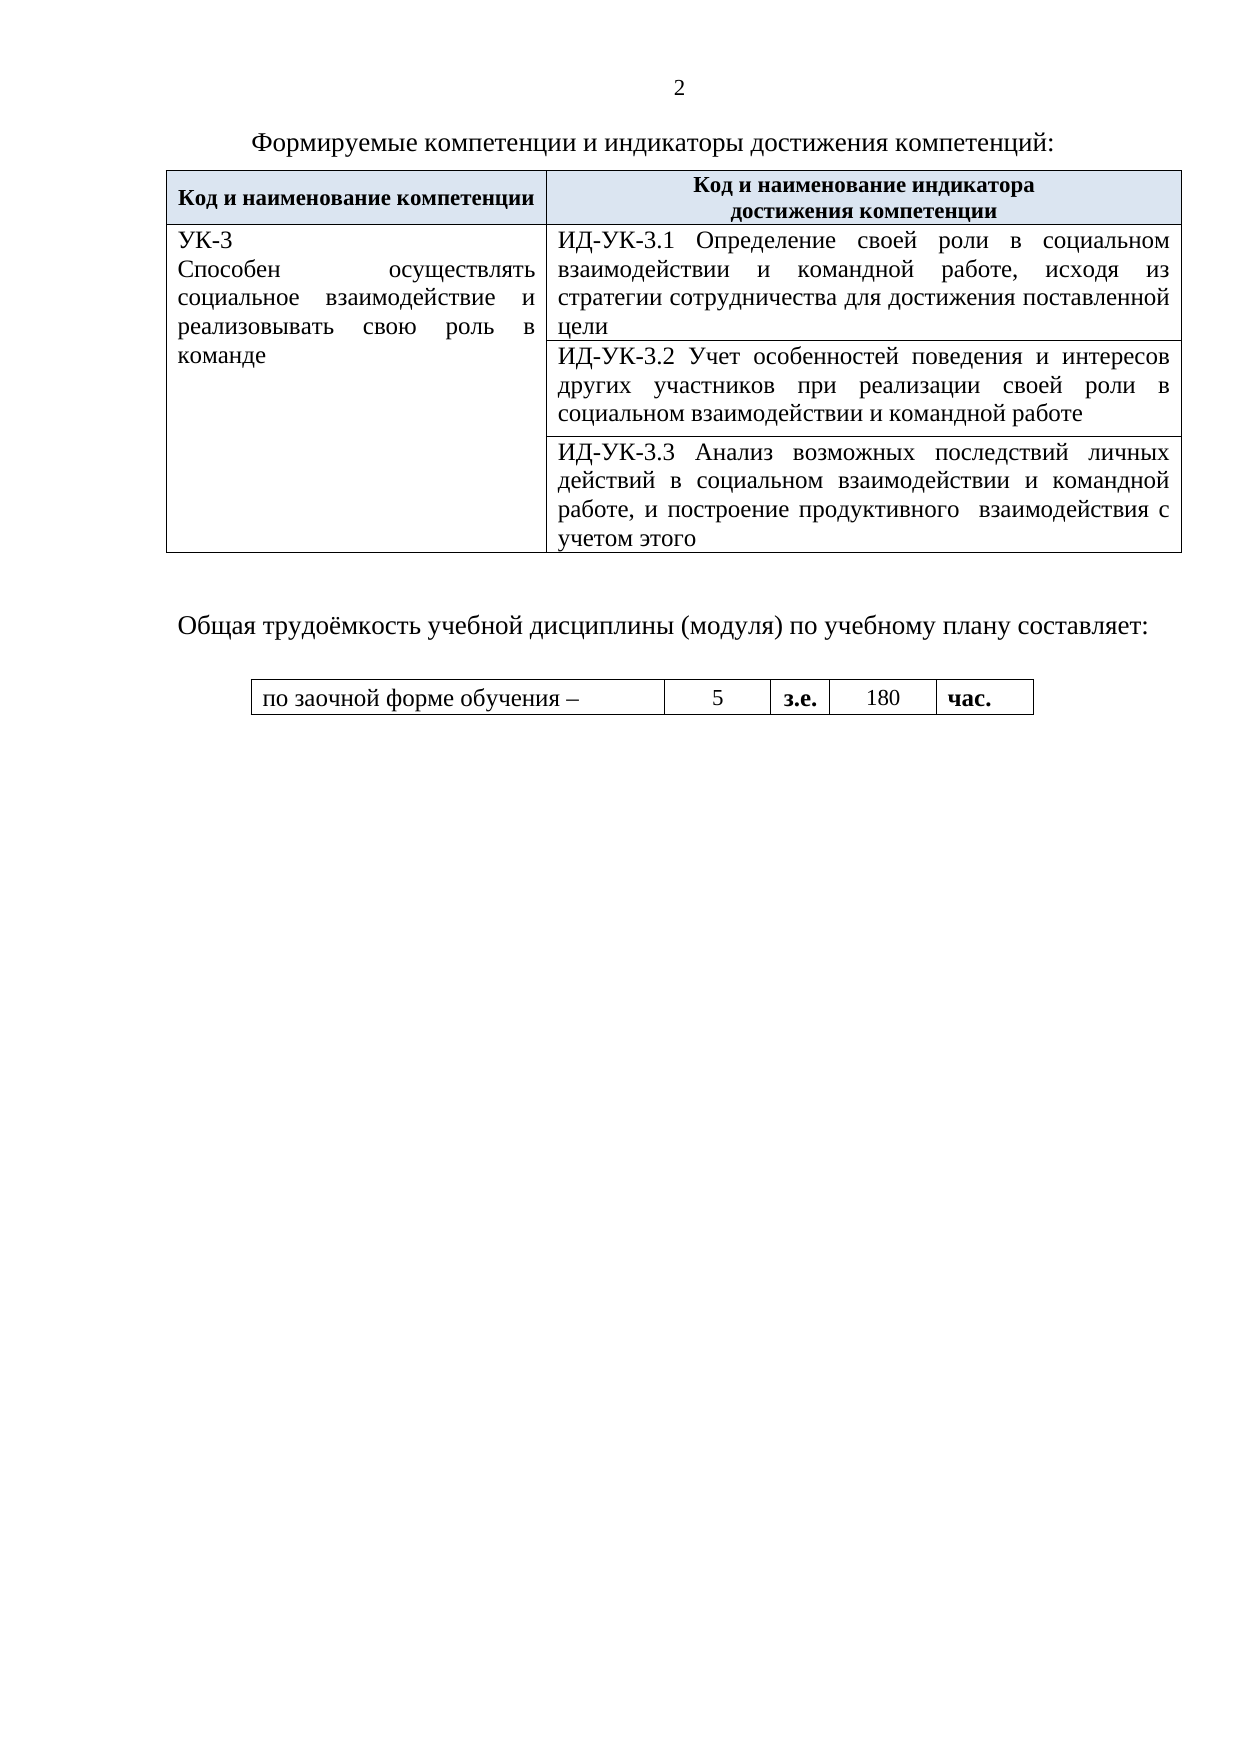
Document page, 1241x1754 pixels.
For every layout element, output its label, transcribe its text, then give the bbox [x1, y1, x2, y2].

table_header Код и наименование индикатора достижения компетенции [547, 171, 1181, 224]
subtitle Общая трудоёмкость учебной дисциплины (модуля) по учебному плану составляет: [177, 609, 1181, 640]
table_header Код и наименование компетенции [167, 171, 546, 224]
table_cell ИД-УК-3.1 Определение своей роли в социальном взаимодействии и командной работе, исходя из стратегии сотрудничества для достижения поставленной цели [547, 225, 1181, 340]
table_header 180 [830, 680, 936, 714]
table_header з.е. [771, 680, 829, 714]
table_header по заочной форме обучения – [252, 680, 664, 714]
table_header 5 [665, 680, 770, 714]
table_header час. [937, 680, 1033, 714]
subtitle Формируемые компетенции и индикаторы достижения компетенций: [251, 127, 1181, 158]
table_cell УК-3 Способен осуществлять социальное взаимодействие и реализовывать свою роль в команде [167, 225, 546, 552]
table_cell ИД-УК-3.3 Анализ возможных последствий личных действий в социальном взаимодействии и командной работе, и построение продуктивного взаимодействия с учетом этого [547, 437, 1181, 552]
table_cell ИД-УК-3.2 Учет особенностей поведения и интересов других участников при реализации своей роли в социальном взаимодействии и командной работе [547, 341, 1181, 436]
